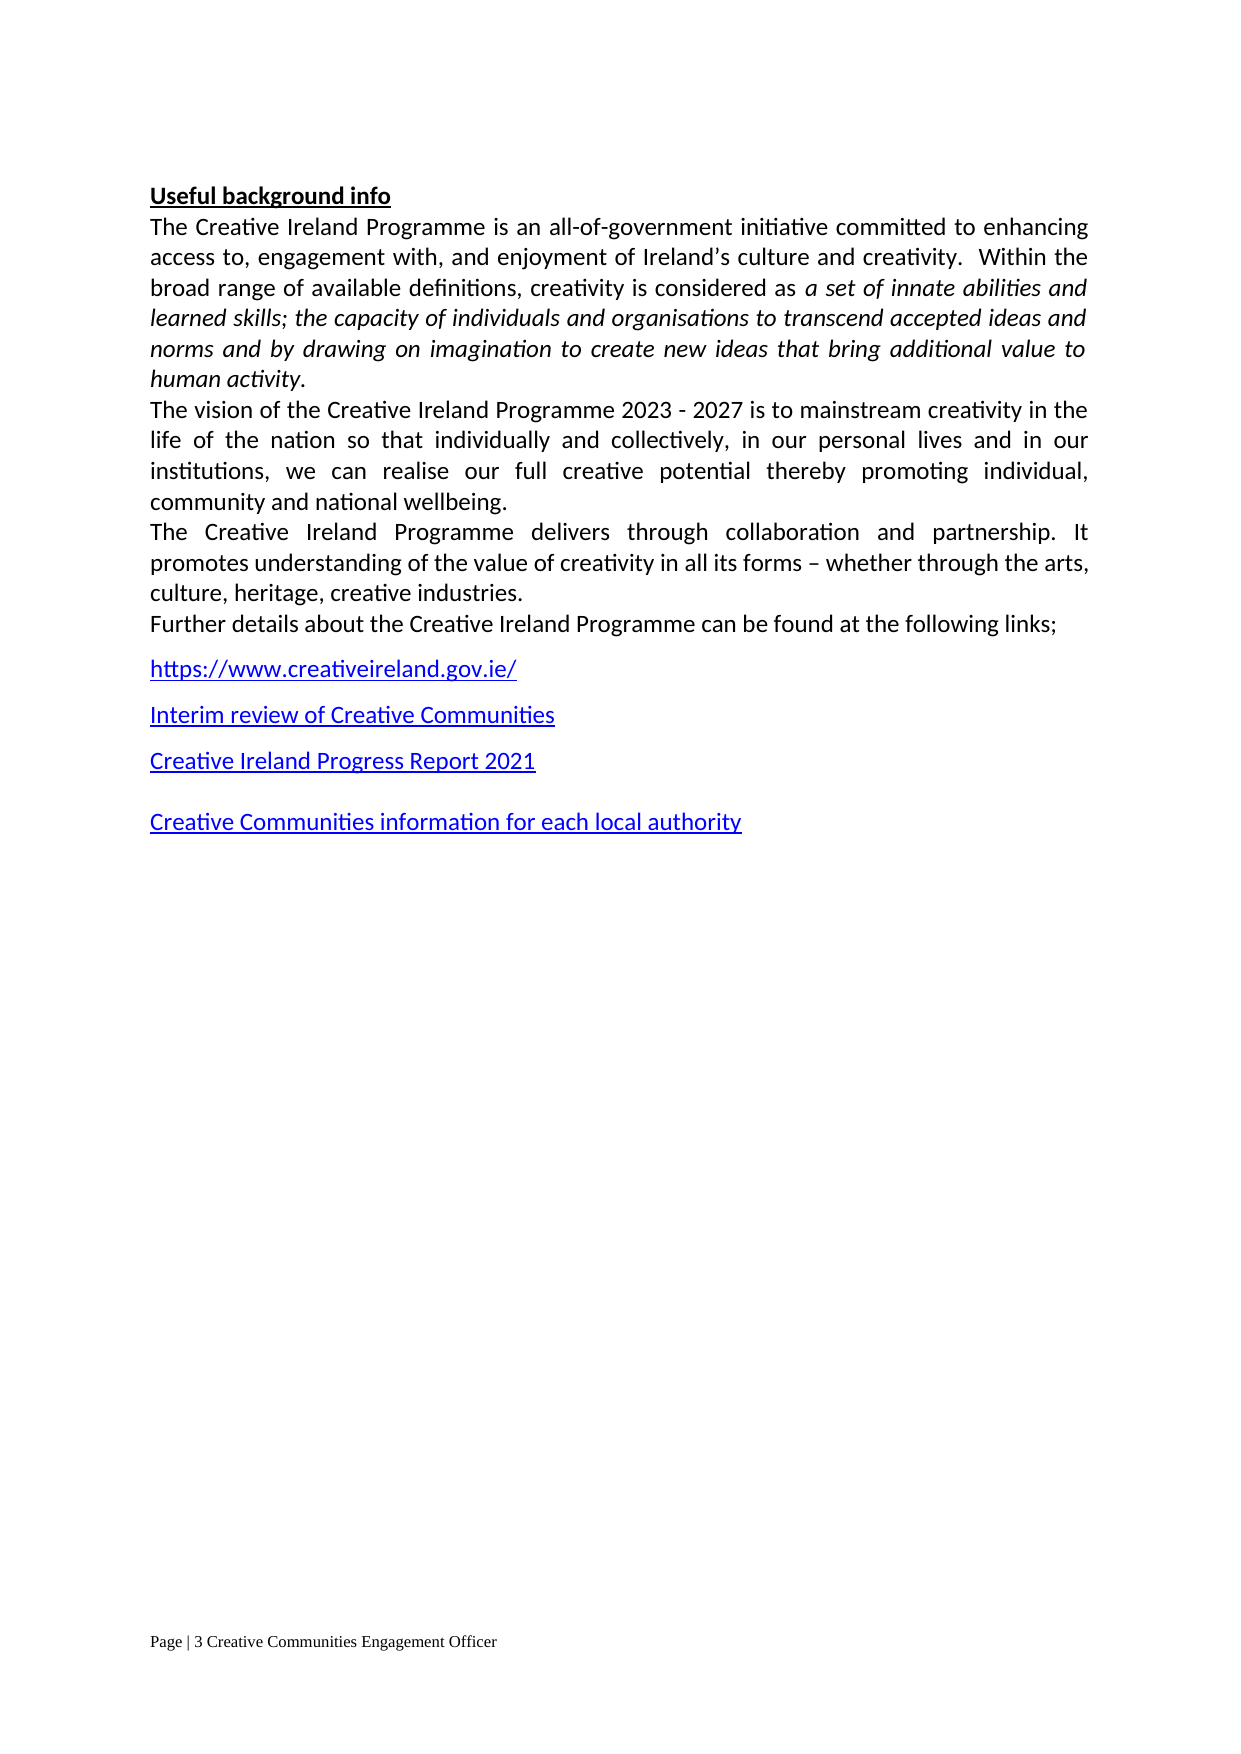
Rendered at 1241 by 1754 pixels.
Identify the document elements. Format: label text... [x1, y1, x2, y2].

text Useful background info [150, 181, 1090, 211]
text The Creative Ireland Programme is an all-of-government initiative committed to enhancing access to, engagement with, and enjoyment of Ireland’s culture and creativity. Within the broad range of available definitions, creativity is considered as a set of innate abilities and learned skills; the capacity of individuals and organisations to transcend accepted ideas and norms and by drawing on imagination to create new ideas that bring additional value to human activity. [150, 211, 1090, 394]
text Interim review of Creative Communities [150, 699, 1090, 730]
text The Creative Ireland Programme delivers through collaboration and partnership. It promotes understanding of the value of creativity in all its forms – whether through the arts, culture, heritage, creative industries. [150, 516, 1090, 608]
text Creative Ireland Progress Report 2021 [150, 745, 1090, 776]
text Further details about the Creative Ireland Programme can be found at the following links; https://www.creativeireland.gov.ie/ [150, 608, 1090, 684]
text Creative Communities information for each local authority [150, 806, 1090, 837]
text The vision of the Creative Ireland Programme 2023 - 2027 is to mainstream creativity in the life of the nation so that individually and collectively, in our personal lives and in our institutions, we can realise our full creative potential thereby promoting individual, community and national wellbeing. [150, 394, 1090, 516]
